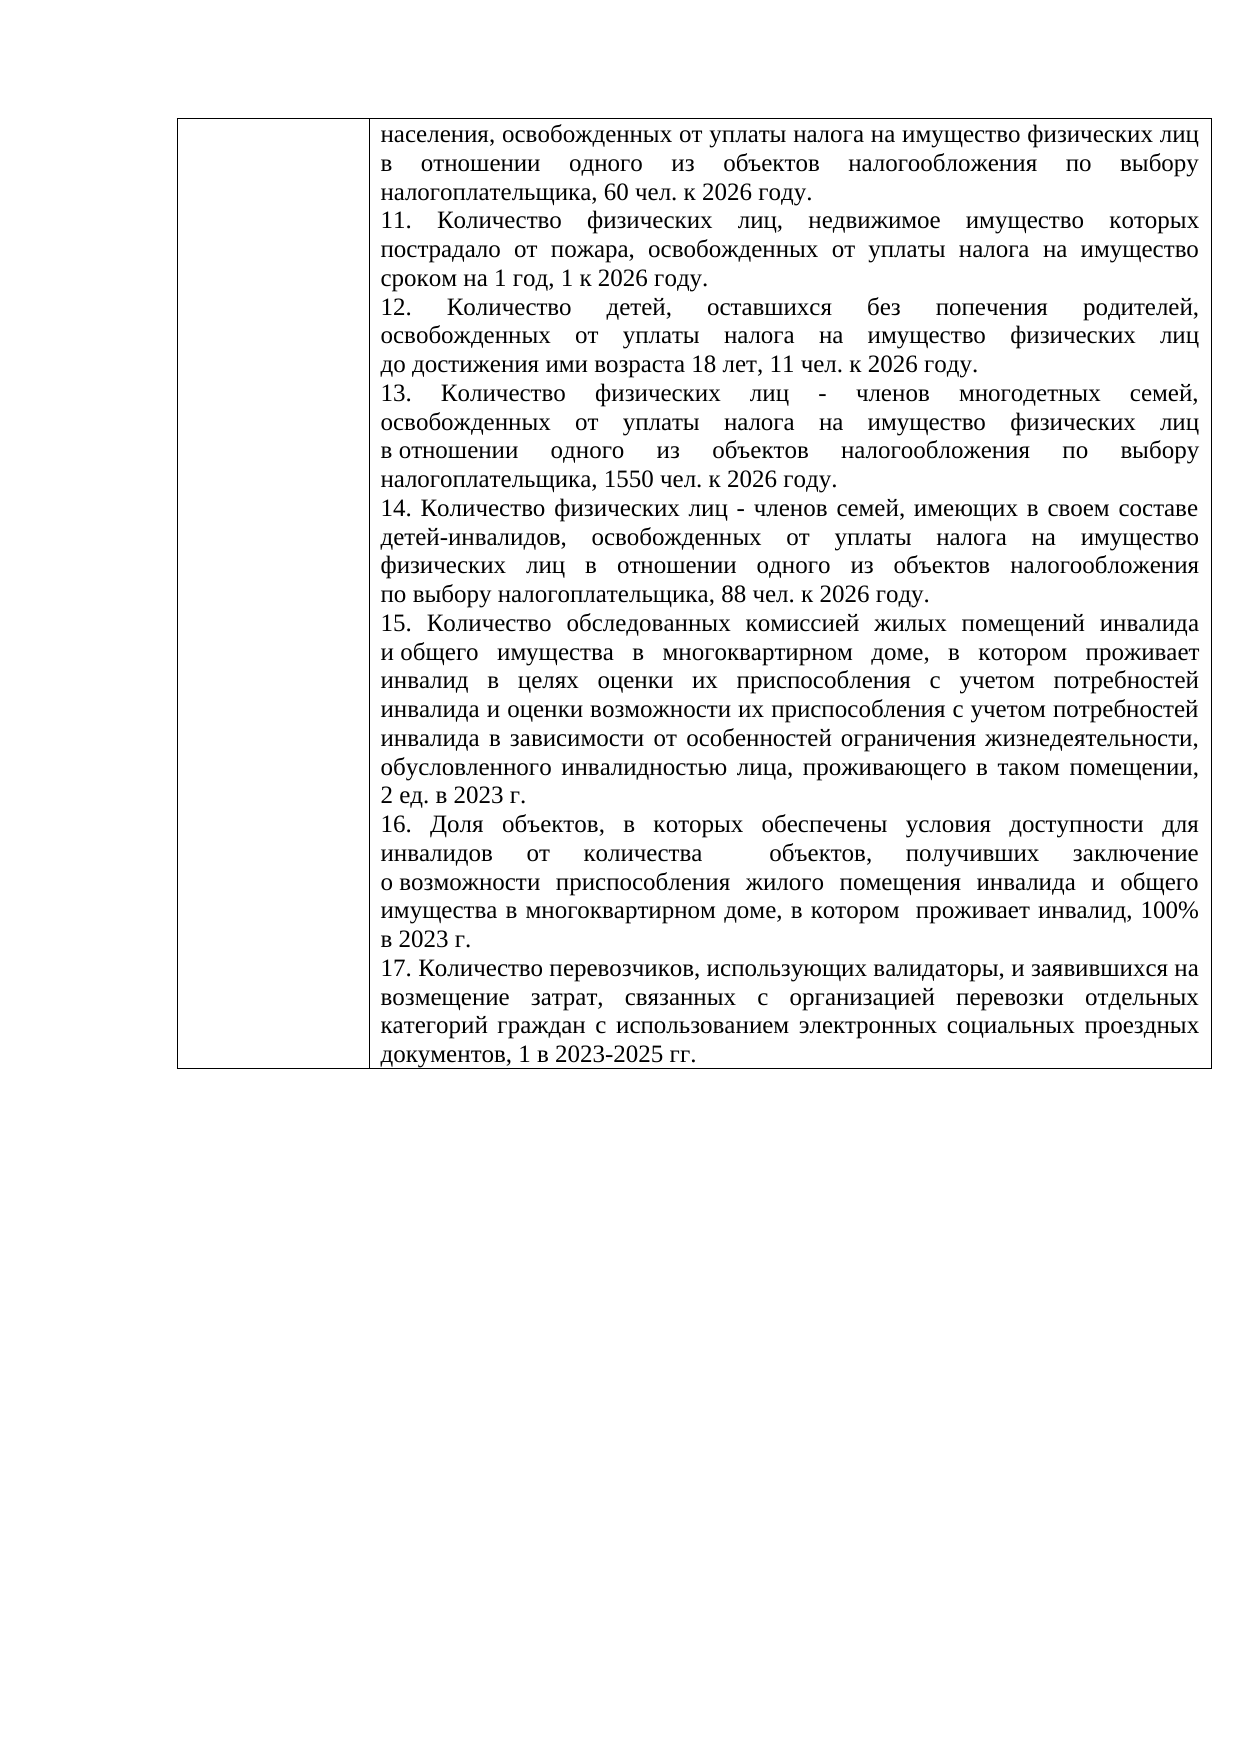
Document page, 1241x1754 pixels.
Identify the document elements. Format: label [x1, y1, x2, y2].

table_cell [370, 119, 1211, 1068]
table_cell [178, 119, 369, 1068]
